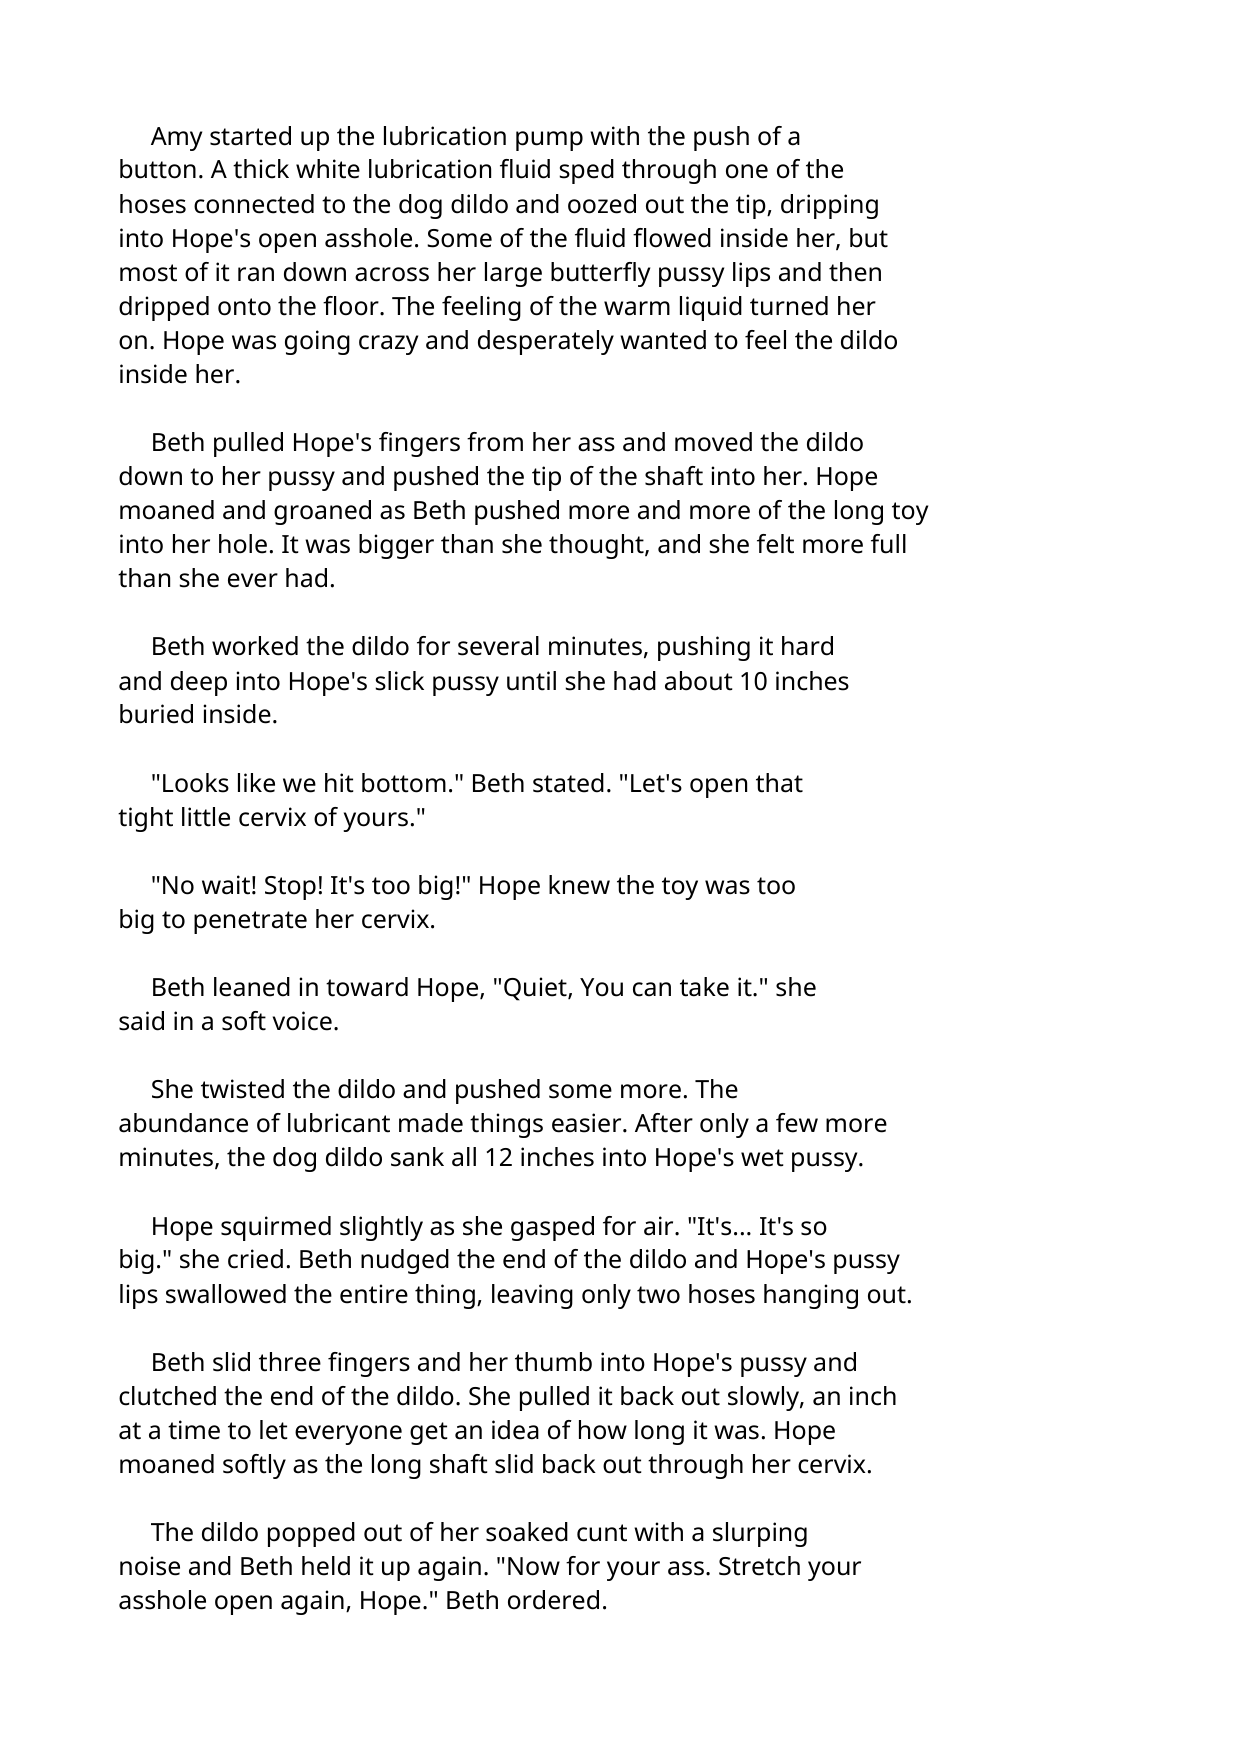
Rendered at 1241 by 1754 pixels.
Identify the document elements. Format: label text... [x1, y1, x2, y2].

text down to her pussy and pushed the tip of the shaft into her. Hope [118, 459, 1122, 493]
text dripped onto the floor. The feeling of the warm liquid turned her [118, 288, 1122, 322]
text big." she cried. Beth nudged the end of the dildo and Hope's pussy [118, 1242, 1122, 1276]
text Beth worked the dildo for several minutes, pushing it hard [118, 629, 1122, 663]
text "No wait! Stop! It's too big!" Hope knew the toy was too [118, 867, 1122, 902]
text than she ever had. [118, 561, 1122, 595]
text noise and Beth held it up again. "Now for your ass. Stretch your [118, 1549, 1122, 1583]
text on. Hope was going crazy and desperately wanted to feel the dildo [118, 322, 1122, 357]
text big to penetrate her cervix. [118, 902, 1122, 936]
text "Looks like we hit bottom." Beth stated. "Let's open that [118, 765, 1122, 799]
text She twisted the dildo and pushed some more. The [118, 1072, 1122, 1106]
text The dildo popped out of her soaked cunt with a slurping [118, 1515, 1122, 1549]
text asshole open again, Hope." Beth ordered. [118, 1583, 1122, 1617]
text into Hope's open asshole. Some of the fluid flowed inside her, but [118, 220, 1122, 254]
text minutes, the dog dildo sank all 12 inches into Hope's wet pussy. [118, 1140, 1122, 1174]
text buried inside. [118, 697, 1122, 731]
text said in a soft voice. [118, 1004, 1122, 1038]
text Beth pulled Hope's fingers from her ass and moved the dildo [118, 425, 1122, 459]
text clutched the end of the dildo. She pulled it back out slowly, an inch [118, 1378, 1122, 1412]
text Amy started up the lubrication pump with the push of a [118, 118, 1122, 152]
text at a time to let everyone get an idea of how long it was. Hope [118, 1412, 1122, 1447]
text and deep into Hope's slick pussy until she had about 10 inches [118, 663, 1122, 697]
text Beth leaned in toward Hope, "Quiet, You can take it." she [118, 970, 1122, 1004]
text Beth slid three fingers and her thumb into Hope's pussy and [118, 1344, 1122, 1378]
text inside her. [118, 357, 1122, 391]
text into her hole. It was bigger than she thought, and she felt more full [118, 527, 1122, 561]
text most of it ran down across her large butterfly pussy lips and then [118, 254, 1122, 288]
text Hope squirmed slightly as she gasped for air. "It's... It's so [118, 1208, 1122, 1242]
text moaned softly as the long shaft slid back out through her cervix. [118, 1447, 1122, 1481]
text tight little cervix of yours." [118, 799, 1122, 833]
text moaned and groaned as Beth pushed more and more of the long toy [118, 493, 1122, 527]
text abundance of lubricant made things easier. After only a few more [118, 1106, 1122, 1140]
text lips swallowed the entire thing, leaving only two hoses hanging out. [118, 1276, 1122, 1310]
text button. A thick white lubrication fluid sped through one of the [118, 152, 1122, 186]
text hoses connected to the dog dildo and oozed out the tip, dripping [118, 186, 1122, 220]
